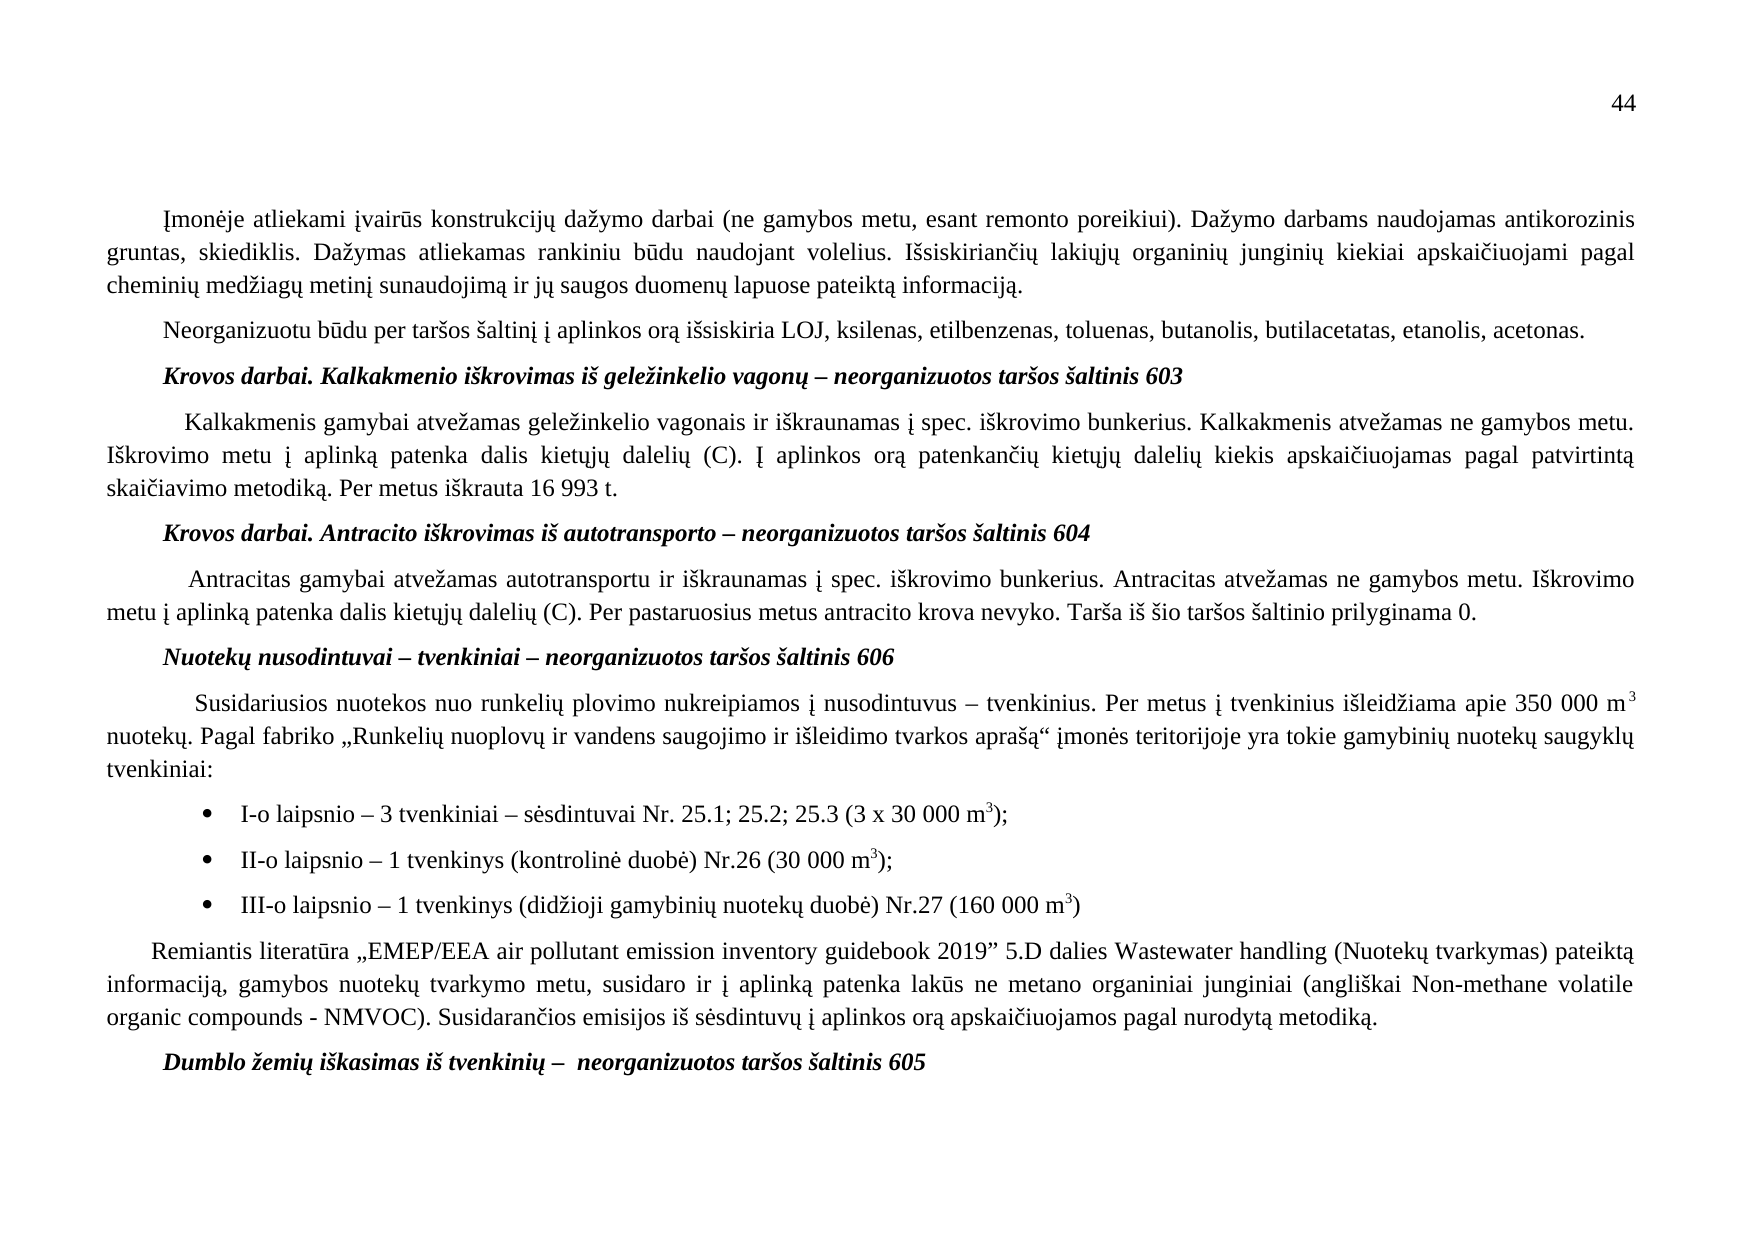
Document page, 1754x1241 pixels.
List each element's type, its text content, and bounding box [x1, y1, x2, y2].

text Susidariusios nuotekos nuo runkelių plovimo nukreipiamos į nusodintuvus – tvenkinius. Per metus į tvenkinius išleidžiama apie 350 000 m3 nuotekų. Pagal fabriko „Runkelių nuoplovų ir vandens saugojimo ir išleidimo tvarkos aprašą“ įmonės teritorijoje yra tokie gamybinių nuotekų saugyklų tvenkiniai: [106, 688, 1636, 783]
list III-o laipsnio – 1 tvenkinys (didžioji gamybinių nuotekų duobė) Nr.27 (160 000 m3) [203, 890, 1636, 919]
text Krovos darbai. Antracito iškrovimas iš autotransporto – neorganizuotos taršos šaltinis 604 [106, 518, 1636, 547]
text Neorganizuotu būdu per taršos šaltinį į aplinkos orą išsiskiria LOJ, ksilenas, etilbenzenas, toluenas, butanolis, butilacetatas, etanolis, acetonas. [106, 316, 1636, 344]
text Įmonėje atliekami įvairūs konstrukcijų dažymo darbai (ne gamybos metu, esant remonto poreikiui). Dažymo darbams naudojamas antikorozinis gruntas, skiediklis. Dažymas atliekamas rankiniu būdu naudojant volelius. Išsiskiriančių lakiųjų organinių junginių kiekiai apskaičiuojami pagal cheminių medžiagų metinį sunaudojimą ir jų saugos duomenų lapuose pateiktą informaciją. [106, 204, 1636, 299]
text Krovos darbai. Kalkakmenio iškrovimas iš geležinkelio vagonų – neorganizuotos taršos šaltinis 603 [106, 361, 1636, 390]
text Remiantis literatūra „EMEP/EEA air pollutant emission inventory guidebook 2019” 5.D dalies Wastewater handling (Nuotekų tvarkymas) pateiktą informaciją, gamybos nuotekų tvarkymo metu, susidaro ir į aplinką patenka lakūs ne metano organiniai junginiai (angliškai Non-methane volatile organic compounds - NMVOC). Susidarančios emisijos iš sėsdintuvų į aplinkos orą apskaičiuojamos pagal nurodytą metodiką. [106, 936, 1636, 1031]
text Kalkakmenis gamybai atvežamas geležinkelio vagonais ir iškraunamas į spec. iškrovimo bunkerius. Kalkakmenis atvežamas ne gamybos metu. Iškrovimo metu į aplinką patenka dalis kietųjų dalelių (C). Į aplinkos orą patenkančių kietųjų dalelių kiekis apskaičiuojamas pagal patvirtintą skaičiavimo metodiką. Per metus iškrauta 16 993 t. [106, 407, 1636, 501]
text Nuotekų nusodintuvai – tvenkiniai – neorganizuotos taršos šaltinis 606 [106, 642, 1636, 671]
list II-o laipsnio – 1 tvenkinys (kontrolinė duobė) Nr.26 (30 000 m3); [203, 845, 1636, 874]
text Dumblo žemių iškasimas iš tvenkinių – neorganizuotos taršos šaltinis 605 [106, 1047, 1636, 1076]
text Antracitas gamybai atvežamas autotransportu ir iškraunamas į spec. iškrovimo bunkerius. Antracitas atvežamas ne gamybos metu. Iškrovimo metu į aplinką patenka dalis kietųjų dalelių (C). Per pastaruosius metus antracito krova nevyko. Tarša iš šio taršos šaltinio prilyginama 0. [106, 564, 1636, 626]
list I-o laipsnio – 3 tvenkiniai – sėsdintuvai Nr. 25.1; 25.2; 25.3 (3 x 30 000 m3); [203, 799, 1636, 828]
